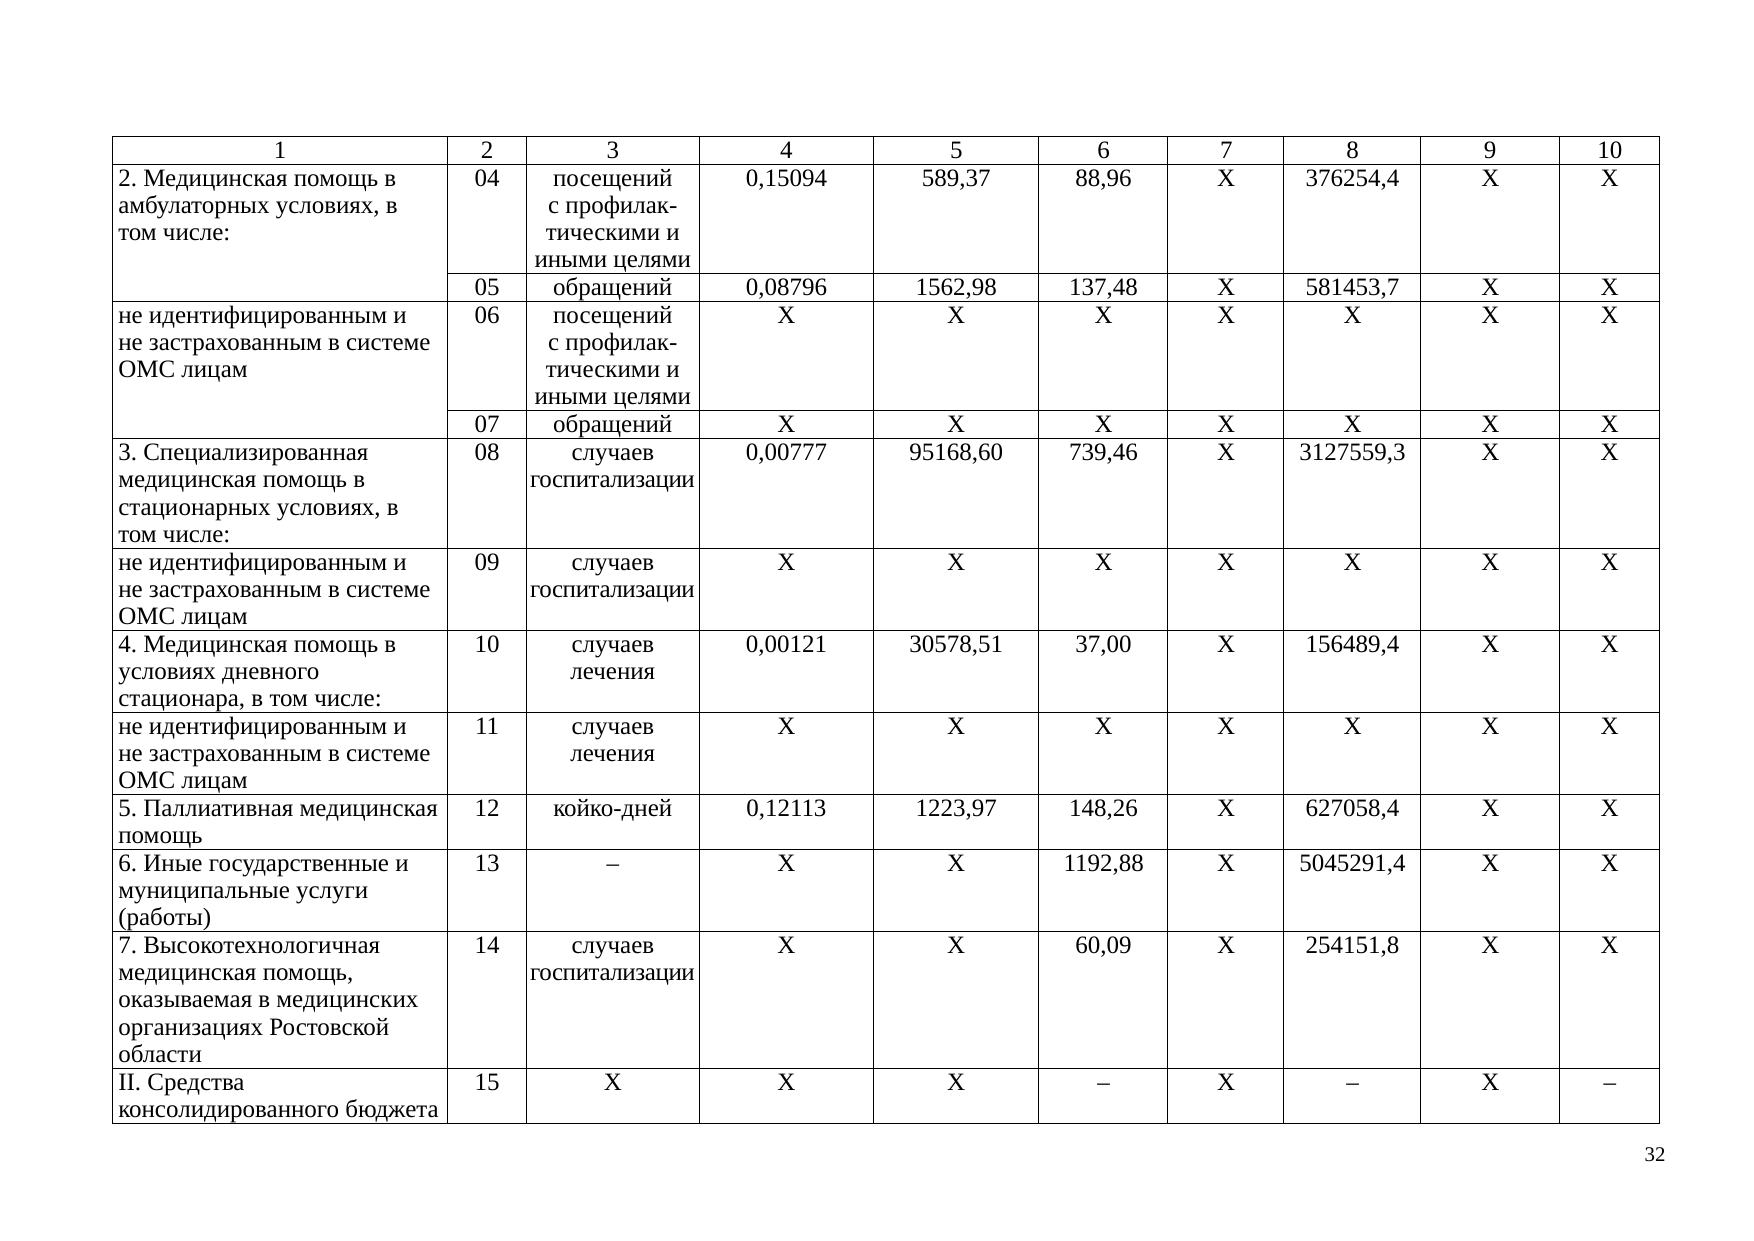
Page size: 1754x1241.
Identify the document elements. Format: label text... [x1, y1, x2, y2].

table_header 3 [527, 137, 699, 164]
table_cell 11 [448, 713, 526, 794]
table_cell 3. Специализированная медицинская помощь в стационарных условиях, в том числе: [113, 439, 447, 547]
table_header 1 [113, 137, 447, 164]
table_header 2 [448, 137, 526, 164]
table_cell X [1560, 932, 1659, 1067]
table_cell 156489,4 [1284, 631, 1420, 712]
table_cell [113, 1069, 447, 1123]
table_cell X [1421, 549, 1559, 629]
table_cell X [1560, 713, 1659, 794]
table_cell 1223,97 [874, 795, 1038, 849]
table_cell посещений с профилак-тическими и иными целями [527, 165, 699, 273]
table_cell обращений [527, 411, 699, 438]
table_header 5 [874, 137, 1038, 164]
table_cell X [1421, 439, 1559, 547]
table_cell X [1039, 713, 1167, 794]
table_cell X [700, 713, 873, 794]
table_cell 09 [448, 549, 526, 629]
table_cell 0,00777 [700, 439, 873, 547]
table_cell X [874, 302, 1038, 410]
table_cell случаев госпитализации [527, 932, 699, 1067]
table_cell X [1168, 850, 1283, 931]
table_cell X [1284, 411, 1420, 438]
table_cell X [1421, 165, 1559, 273]
table_cell 0,15094 [700, 165, 873, 273]
table_cell X [1039, 549, 1167, 629]
table_cell 0,08796 [700, 274, 873, 301]
table_cell не идентифицированным и не застрахованным в системе ОМС лицам [113, 713, 447, 794]
table_cell 14 [448, 932, 526, 1067]
table_header 7 [1168, 137, 1283, 164]
table_cell 60,09 [1039, 932, 1167, 1067]
table_cell X [1421, 932, 1559, 1067]
table_cell X [1421, 411, 1559, 438]
table_cell X [700, 932, 873, 1067]
table_cell X [1421, 274, 1559, 301]
table_cell X [1560, 549, 1659, 629]
table_cell X [700, 1069, 873, 1123]
table_cell койко-дней [527, 795, 699, 849]
table_cell X [1168, 165, 1283, 273]
table_header 8 [1284, 137, 1420, 164]
table_cell 7. Высокотехнологичная медицинская помощь, оказываемая в медицинских организациях Ростовской области [113, 932, 447, 1067]
table_cell – [1560, 1069, 1659, 1123]
table_cell – [527, 850, 699, 931]
table_cell X [874, 850, 1038, 931]
table_cell – [1284, 1069, 1420, 1123]
table_cell 08 [448, 439, 526, 547]
table_cell 254151,8 [1284, 932, 1420, 1067]
table_cell X [1421, 850, 1559, 931]
table_cell X [1168, 274, 1283, 301]
table_cell X [1421, 1069, 1559, 1123]
table_cell 06 [448, 302, 526, 410]
table_cell – [1039, 1069, 1167, 1123]
table_cell X [1039, 411, 1167, 438]
table_cell 88,96 [1039, 165, 1167, 273]
table_cell X [1168, 411, 1283, 438]
table_cell X [1168, 713, 1283, 794]
table_cell X [1168, 439, 1283, 547]
table_cell 30578,51 [874, 631, 1038, 712]
table_cell 627058,4 [1284, 795, 1420, 849]
table_cell 1192,88 [1039, 850, 1167, 931]
table_cell Х [527, 1069, 699, 1123]
table_cell 3127559,3 [1284, 439, 1420, 547]
table_cell X [1284, 302, 1420, 410]
table_cell X [1421, 302, 1559, 410]
table_cell 12 [448, 795, 526, 849]
table_cell X [1039, 302, 1167, 410]
table_cell 0,12113 [700, 795, 873, 849]
table_cell 581453,7 [1284, 274, 1420, 301]
table_cell посещений с профилак-тическими и иными целями [527, 302, 699, 410]
table_cell 5045291,4 [1284, 850, 1420, 931]
table_cell X [1168, 302, 1283, 410]
table_header 6 [1039, 137, 1167, 164]
table_header 9 [1421, 137, 1559, 164]
table_cell X [1284, 713, 1420, 794]
table_cell 10 [448, 631, 526, 712]
table_cell 5. Паллиативная медицинская помощь [113, 795, 447, 849]
table_cell X [700, 850, 873, 931]
table_cell случаев лечения [527, 713, 699, 794]
table_cell X [700, 549, 873, 629]
table_cell X [1168, 631, 1283, 712]
table_cell X [874, 1069, 1038, 1123]
table_cell X [1421, 713, 1559, 794]
table_cell X [1421, 631, 1559, 712]
table_header 10 [1560, 137, 1659, 164]
table_cell 589,37 [874, 165, 1038, 273]
table_cell не идентифицированным и не застрахованным в системе ОМС лицам [113, 549, 447, 629]
table_cell X [1560, 274, 1659, 301]
table_cell 4. Медицинская помощь в условиях дневного стационара, в том числе: [113, 631, 447, 712]
table_cell 37,00 [1039, 631, 1167, 712]
table_cell не идентифицированным и не застрахованным в системе ОМС лицам [113, 302, 447, 438]
table_cell случаев госпитализации [527, 549, 699, 629]
table_header 4 [700, 137, 873, 164]
table_cell X [874, 411, 1038, 438]
table_cell X [1560, 850, 1659, 931]
table_cell 2. Медицинская помощь в амбулаторных условиях, в том числе: [113, 165, 447, 301]
table_cell обращений [527, 274, 699, 301]
table_cell 05 [448, 274, 526, 301]
table_cell X [700, 411, 873, 438]
table_cell случаев лечения [527, 631, 699, 712]
table_cell X [1168, 1069, 1283, 1123]
table_cell 04 [448, 165, 526, 273]
table_cell X [1168, 549, 1283, 629]
table_cell 148,26 [1039, 795, 1167, 849]
table_cell X [1560, 439, 1659, 547]
table_cell 739,46 [1039, 439, 1167, 547]
table_cell X [1560, 165, 1659, 273]
table_cell X [1284, 549, 1420, 629]
table_cell 6. Иные государственные и муниципальные услуги (работы) [113, 850, 447, 931]
table_cell X [1560, 795, 1659, 849]
table_cell 137,48 [1039, 274, 1167, 301]
table_cell 13 [448, 850, 526, 931]
table_cell 376254,4 [1284, 165, 1420, 273]
table_cell X [1168, 932, 1283, 1067]
table_cell X [1560, 631, 1659, 712]
table_cell 1562,98 [874, 274, 1038, 301]
table_cell X [874, 713, 1038, 794]
table_cell X [874, 932, 1038, 1067]
table_cell X [1560, 411, 1659, 438]
table_cell 15 [448, 1069, 526, 1123]
table_cell X [700, 302, 873, 410]
table_cell 0,00121 [700, 631, 873, 712]
table_cell X [1421, 795, 1559, 849]
table_cell X [874, 549, 1038, 629]
table_cell X [1560, 302, 1659, 410]
table_cell 95168,60 [874, 439, 1038, 547]
table_cell случаев госпитализации [527, 439, 699, 547]
table_cell 07 [448, 411, 526, 438]
table_cell X [1168, 795, 1283, 849]
